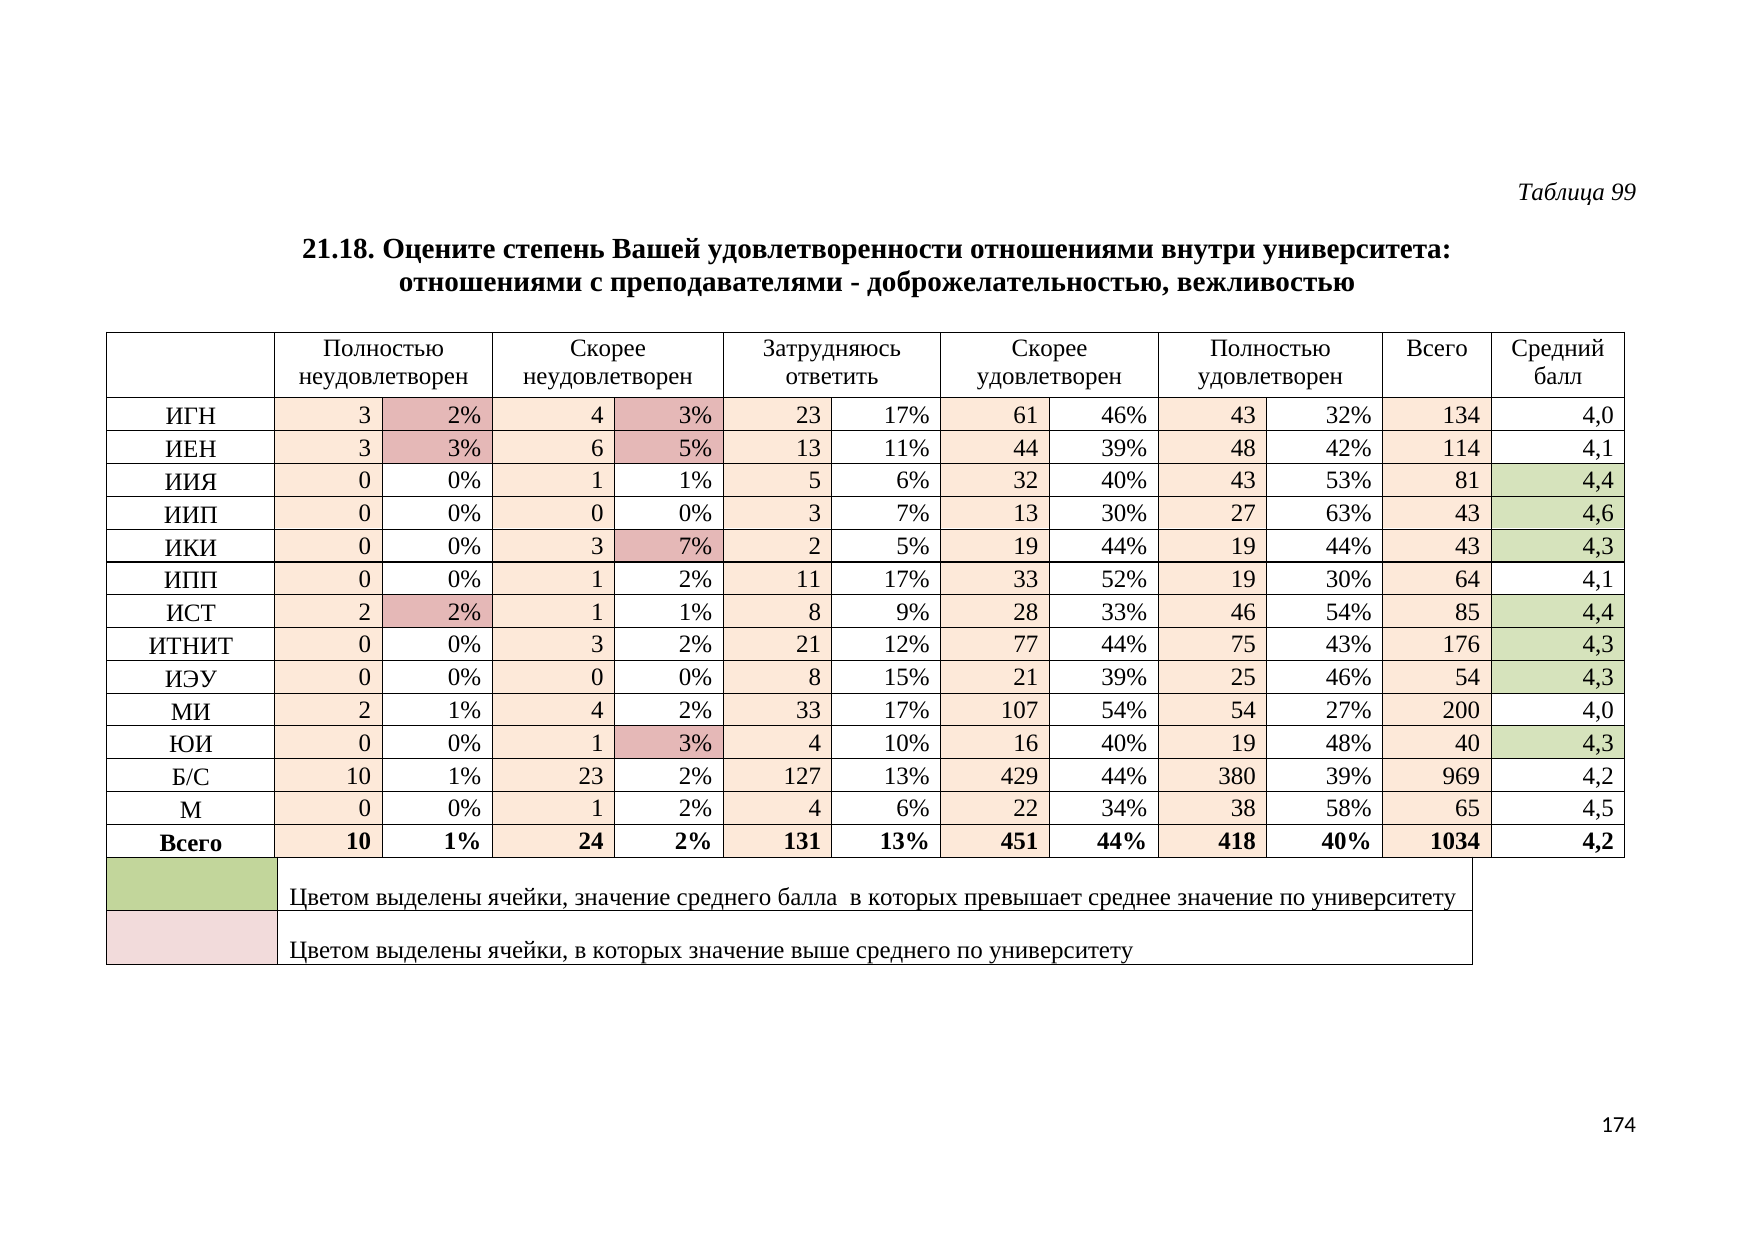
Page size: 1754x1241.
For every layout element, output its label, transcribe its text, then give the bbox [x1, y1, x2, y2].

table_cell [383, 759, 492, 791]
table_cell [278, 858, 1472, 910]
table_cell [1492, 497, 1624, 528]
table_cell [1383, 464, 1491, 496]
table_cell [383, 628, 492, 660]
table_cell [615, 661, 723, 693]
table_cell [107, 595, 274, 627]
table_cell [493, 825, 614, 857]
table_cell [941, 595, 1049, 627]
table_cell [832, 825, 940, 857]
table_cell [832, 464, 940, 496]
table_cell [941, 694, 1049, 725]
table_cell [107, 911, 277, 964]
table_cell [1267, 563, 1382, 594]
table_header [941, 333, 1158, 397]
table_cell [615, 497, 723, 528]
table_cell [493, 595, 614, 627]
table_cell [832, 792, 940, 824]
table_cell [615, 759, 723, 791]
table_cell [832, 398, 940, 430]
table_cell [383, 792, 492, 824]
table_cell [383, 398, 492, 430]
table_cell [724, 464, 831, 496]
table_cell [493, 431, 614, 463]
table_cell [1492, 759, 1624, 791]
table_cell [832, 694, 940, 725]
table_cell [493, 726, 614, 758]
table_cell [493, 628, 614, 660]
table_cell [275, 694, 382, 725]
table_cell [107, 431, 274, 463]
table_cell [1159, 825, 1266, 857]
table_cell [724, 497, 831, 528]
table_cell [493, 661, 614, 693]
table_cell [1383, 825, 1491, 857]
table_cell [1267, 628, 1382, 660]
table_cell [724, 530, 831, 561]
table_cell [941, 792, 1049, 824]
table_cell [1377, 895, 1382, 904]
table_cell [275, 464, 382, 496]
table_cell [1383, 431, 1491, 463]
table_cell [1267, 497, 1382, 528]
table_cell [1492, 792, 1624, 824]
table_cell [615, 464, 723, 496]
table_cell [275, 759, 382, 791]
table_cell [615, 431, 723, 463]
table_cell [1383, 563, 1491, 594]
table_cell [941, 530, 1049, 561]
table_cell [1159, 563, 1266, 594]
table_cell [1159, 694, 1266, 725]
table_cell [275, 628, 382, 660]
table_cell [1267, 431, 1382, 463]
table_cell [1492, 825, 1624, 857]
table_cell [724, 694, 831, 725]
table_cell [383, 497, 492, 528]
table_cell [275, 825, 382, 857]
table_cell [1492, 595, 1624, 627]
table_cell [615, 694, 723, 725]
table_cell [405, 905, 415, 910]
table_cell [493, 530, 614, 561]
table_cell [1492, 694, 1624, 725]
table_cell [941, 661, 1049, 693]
text отношениями с преподавателями - доброжелательностью, вежливостью [118, 264, 1636, 298]
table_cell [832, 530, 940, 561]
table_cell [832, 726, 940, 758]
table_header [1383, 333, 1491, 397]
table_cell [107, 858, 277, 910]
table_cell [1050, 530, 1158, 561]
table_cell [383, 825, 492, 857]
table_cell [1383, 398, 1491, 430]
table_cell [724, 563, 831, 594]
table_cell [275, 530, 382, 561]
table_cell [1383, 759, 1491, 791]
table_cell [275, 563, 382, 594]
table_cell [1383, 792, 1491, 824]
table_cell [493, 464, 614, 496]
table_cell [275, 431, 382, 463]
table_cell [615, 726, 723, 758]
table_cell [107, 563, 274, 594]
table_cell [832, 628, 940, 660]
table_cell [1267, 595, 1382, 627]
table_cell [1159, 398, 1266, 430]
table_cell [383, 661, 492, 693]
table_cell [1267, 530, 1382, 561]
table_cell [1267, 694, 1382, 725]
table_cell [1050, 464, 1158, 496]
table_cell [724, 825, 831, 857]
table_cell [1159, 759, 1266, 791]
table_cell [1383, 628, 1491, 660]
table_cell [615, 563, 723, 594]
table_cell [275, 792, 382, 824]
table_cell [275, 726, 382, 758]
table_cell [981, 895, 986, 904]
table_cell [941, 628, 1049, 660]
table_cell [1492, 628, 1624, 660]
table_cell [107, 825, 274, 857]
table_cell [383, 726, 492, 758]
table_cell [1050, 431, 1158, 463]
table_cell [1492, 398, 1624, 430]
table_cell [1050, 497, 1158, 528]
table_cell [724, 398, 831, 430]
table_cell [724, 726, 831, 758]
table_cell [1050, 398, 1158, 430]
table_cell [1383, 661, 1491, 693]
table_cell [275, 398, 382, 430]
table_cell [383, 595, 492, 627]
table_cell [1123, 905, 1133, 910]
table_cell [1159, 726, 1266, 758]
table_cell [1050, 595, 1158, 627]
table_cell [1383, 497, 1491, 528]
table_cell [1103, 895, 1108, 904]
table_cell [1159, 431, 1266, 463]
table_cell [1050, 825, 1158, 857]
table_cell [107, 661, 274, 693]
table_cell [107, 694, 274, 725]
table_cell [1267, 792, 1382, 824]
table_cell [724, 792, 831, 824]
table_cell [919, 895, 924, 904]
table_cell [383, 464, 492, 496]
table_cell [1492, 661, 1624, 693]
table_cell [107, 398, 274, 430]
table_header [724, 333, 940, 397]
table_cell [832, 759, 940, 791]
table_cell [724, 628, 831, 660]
text 21.18. Оцените степень Вашей удовлетворенности отношениями внутри университета: [118, 231, 1636, 264]
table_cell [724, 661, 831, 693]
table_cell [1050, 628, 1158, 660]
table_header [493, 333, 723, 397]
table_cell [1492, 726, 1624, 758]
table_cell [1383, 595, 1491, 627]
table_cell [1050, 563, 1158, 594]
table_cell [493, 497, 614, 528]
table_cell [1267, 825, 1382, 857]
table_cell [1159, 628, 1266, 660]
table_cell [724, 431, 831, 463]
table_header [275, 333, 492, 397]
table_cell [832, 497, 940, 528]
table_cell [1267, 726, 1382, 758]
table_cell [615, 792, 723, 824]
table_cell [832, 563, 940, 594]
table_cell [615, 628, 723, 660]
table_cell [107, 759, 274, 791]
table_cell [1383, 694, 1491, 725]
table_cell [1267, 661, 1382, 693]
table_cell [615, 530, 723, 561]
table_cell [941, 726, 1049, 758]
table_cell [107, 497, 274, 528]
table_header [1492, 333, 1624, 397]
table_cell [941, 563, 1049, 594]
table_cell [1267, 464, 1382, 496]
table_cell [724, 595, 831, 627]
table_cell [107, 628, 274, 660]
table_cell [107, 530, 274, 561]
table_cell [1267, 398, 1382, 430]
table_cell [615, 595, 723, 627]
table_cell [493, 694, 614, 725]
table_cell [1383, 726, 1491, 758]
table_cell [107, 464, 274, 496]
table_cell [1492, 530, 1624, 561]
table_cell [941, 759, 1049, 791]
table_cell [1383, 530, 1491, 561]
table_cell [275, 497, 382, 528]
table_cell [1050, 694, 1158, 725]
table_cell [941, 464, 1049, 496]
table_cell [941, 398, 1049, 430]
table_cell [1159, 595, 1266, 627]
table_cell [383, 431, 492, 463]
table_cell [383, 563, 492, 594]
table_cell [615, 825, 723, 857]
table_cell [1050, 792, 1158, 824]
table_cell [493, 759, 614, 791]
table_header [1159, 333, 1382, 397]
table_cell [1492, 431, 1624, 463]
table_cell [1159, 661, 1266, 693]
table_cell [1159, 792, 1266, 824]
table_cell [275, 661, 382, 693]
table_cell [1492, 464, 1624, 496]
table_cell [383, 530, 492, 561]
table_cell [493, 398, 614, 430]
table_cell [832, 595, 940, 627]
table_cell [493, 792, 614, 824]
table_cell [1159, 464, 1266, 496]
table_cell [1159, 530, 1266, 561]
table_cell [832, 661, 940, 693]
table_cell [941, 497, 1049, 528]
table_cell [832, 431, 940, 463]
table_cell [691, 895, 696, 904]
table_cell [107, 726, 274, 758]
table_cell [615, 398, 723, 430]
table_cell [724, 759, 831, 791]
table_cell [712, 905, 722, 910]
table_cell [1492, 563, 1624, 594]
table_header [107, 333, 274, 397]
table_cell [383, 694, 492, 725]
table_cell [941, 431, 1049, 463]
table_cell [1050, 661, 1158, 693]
text Таблица 99 [118, 177, 1636, 206]
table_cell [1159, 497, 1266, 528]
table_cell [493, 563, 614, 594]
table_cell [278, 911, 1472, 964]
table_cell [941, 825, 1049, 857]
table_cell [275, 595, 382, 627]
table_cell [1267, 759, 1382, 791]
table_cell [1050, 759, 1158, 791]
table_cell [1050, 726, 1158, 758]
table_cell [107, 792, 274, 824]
